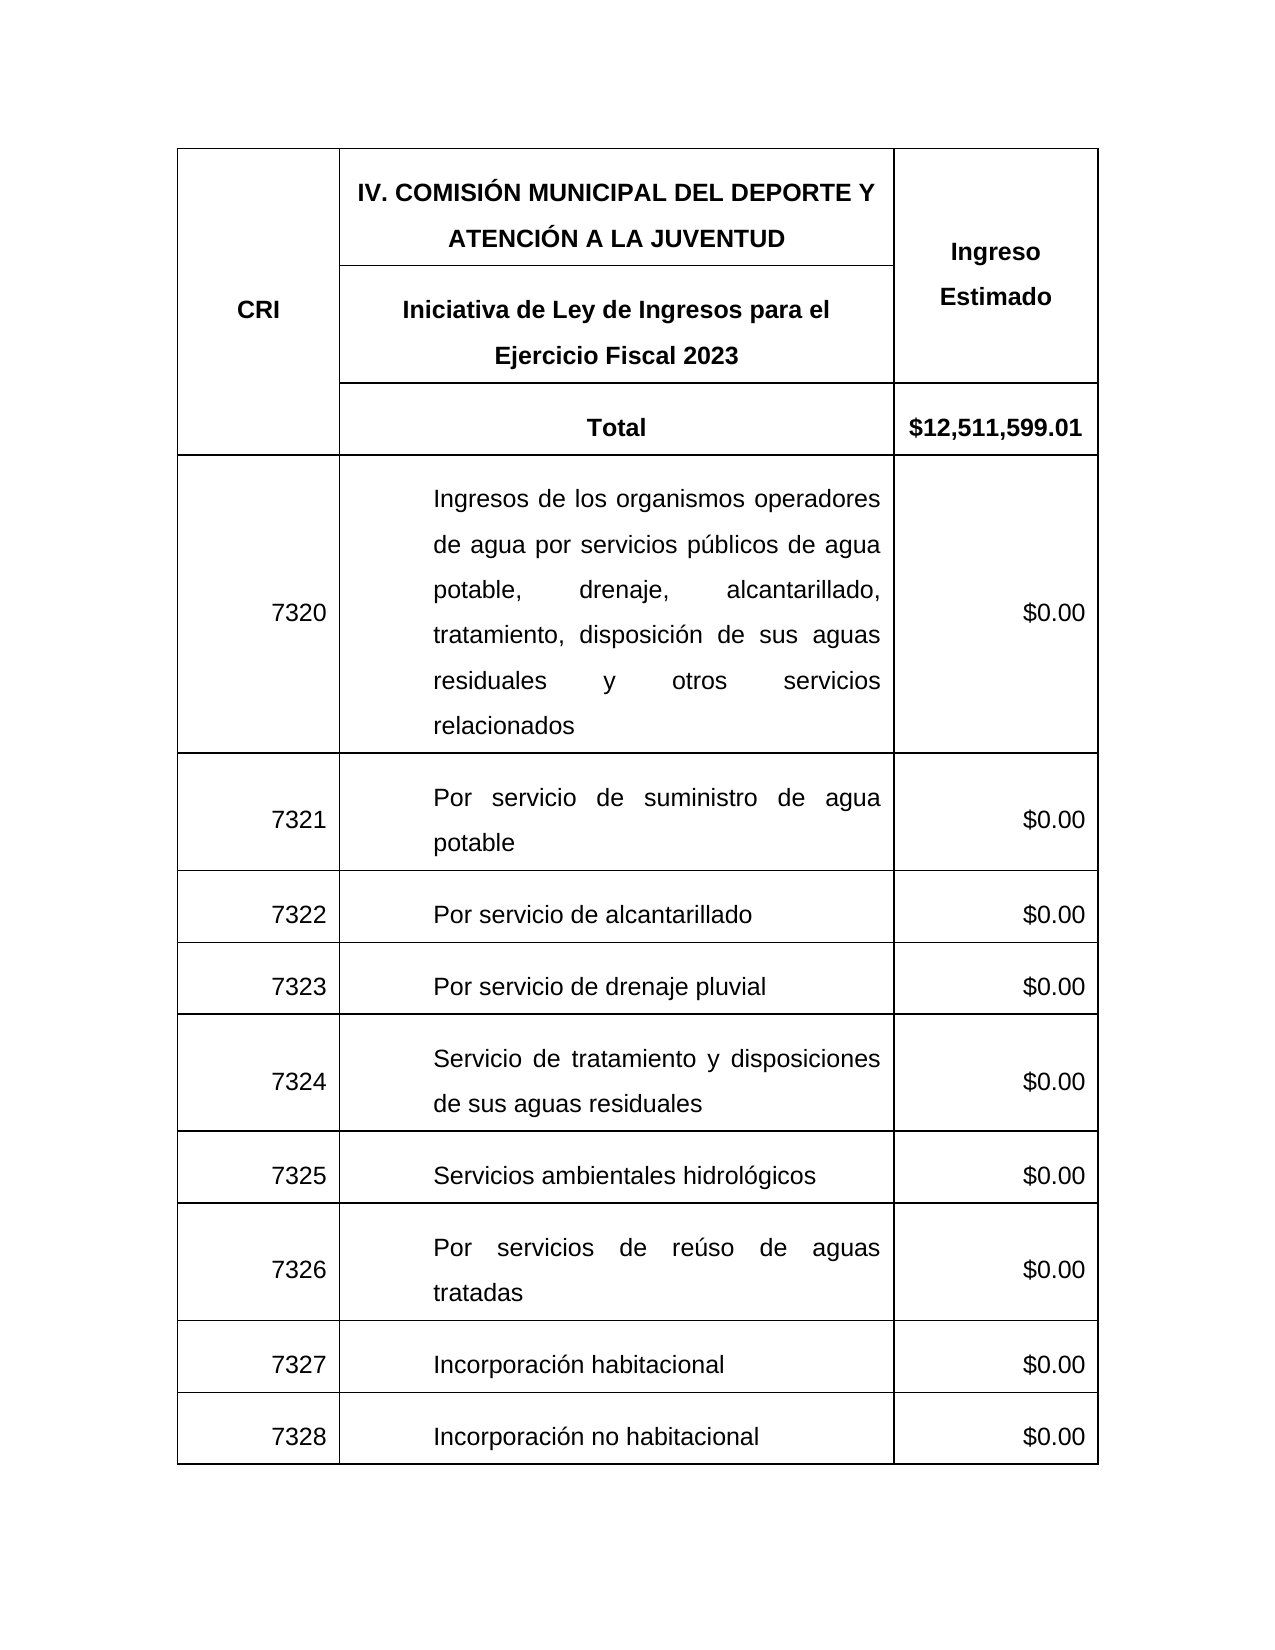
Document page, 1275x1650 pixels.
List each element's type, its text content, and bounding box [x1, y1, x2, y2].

table_header Ingreso Estimado [895, 149, 1097, 382]
table_cell $0.00 [895, 1321, 1097, 1391]
table_cell 7327 [178, 1321, 339, 1391]
table_cell Servicio de tratamiento y disposiciones de sus aguas residuales [340, 1015, 893, 1130]
table_cell 7324 [178, 1015, 339, 1130]
table_cell $0.00 [895, 871, 1097, 941]
table_cell $0.00 [895, 1015, 1097, 1130]
table_cell Incorporación habitacional [340, 1321, 893, 1391]
table_cell $0.00 [895, 456, 1097, 752]
table_cell 7326 [178, 1204, 339, 1319]
table_cell $0.00 [895, 1132, 1097, 1202]
table_header IV. COMISIÓN MUNICIPAL DEL DEPORTE Y ATENCIÓN A LA JUVENTUD [340, 149, 893, 265]
table_cell Por servicio de drenaje pluvial [340, 943, 893, 1013]
table_cell Iniciativa de Ley de Ingresos para el Ejercicio Fiscal 2023 [340, 266, 893, 382]
table_cell 7322 [178, 871, 339, 941]
table_cell $12,511,599.01 [895, 384, 1097, 454]
table_cell 7321 [178, 754, 339, 869]
table_cell $0.00 [895, 1204, 1097, 1319]
table_cell Incorporación no habitacional [340, 1393, 893, 1463]
table_cell Por servicio de suministro de agua potable [340, 754, 893, 869]
table_cell $0.00 [895, 943, 1097, 1013]
table_cell $0.00 [895, 754, 1097, 869]
table_cell Ingresos de los organismos operadores de agua por servicios públicos de agua potable, drenaje, alcantarillado, tratamiento, disposición de sus aguas residuales y otros servicios relacionados [340, 456, 893, 752]
table_cell 7328 [178, 1393, 339, 1463]
table_cell Por servicio de alcantarillado [340, 871, 893, 941]
table_cell 7325 [178, 1132, 339, 1202]
table_cell 7323 [178, 943, 339, 1013]
table_cell Por servicios de reúso de aguas tratadas [340, 1204, 893, 1319]
table_cell $0.00 [895, 1393, 1097, 1463]
table_header CRI [178, 149, 339, 454]
table_cell Total [340, 384, 893, 454]
table_cell 7320 [178, 456, 339, 752]
table_cell Servicios ambientales hidrológicos [340, 1132, 893, 1202]
